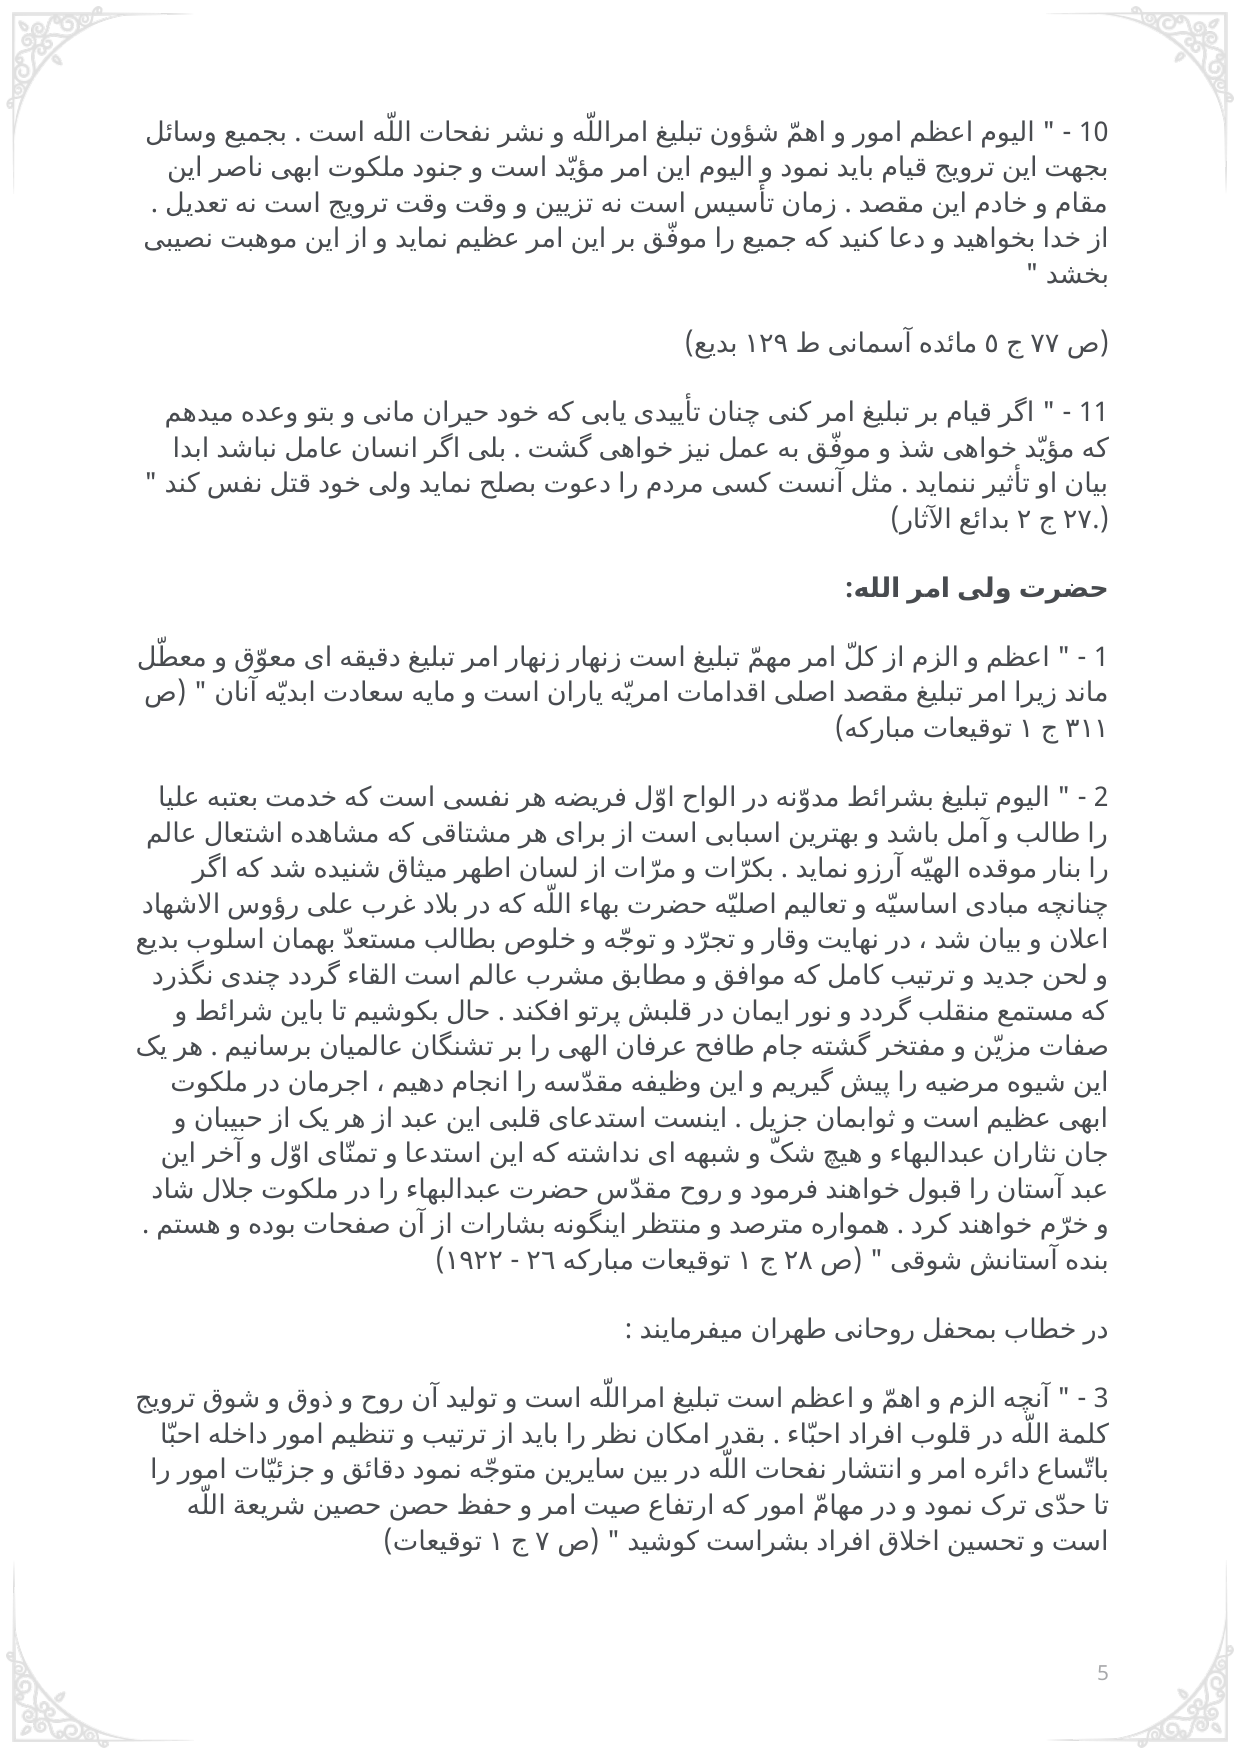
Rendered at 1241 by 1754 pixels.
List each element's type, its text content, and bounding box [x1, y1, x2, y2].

text (ص ٧٧ ج ٥ مائده آسمانی ط ١٢٩ بديع) [131, 328, 1109, 363]
picture [6, 6, 194, 194]
text 3 - " آنچه الزم و اهمّ و اعظم است تبليغ امراللّه است و توليد آن روح و ذوق و شوق ترويج کلمة ‌اللّه در قلوب افراد احبّاء . بقدر امکان نظر را بايد از ترتيب و تنظيم امور داخله احبّا باتّساع دائره امر و انتشار نفحات اللّه در بين سايرين متوجّه نمود دقائق و جزئيّات امور را تا حدّی ترک نمود و در مهامّ امور که ارتفاع صيت امر و حفظ حصن حصين شريعة اللّه است و تحسين اخلاق افراد بشراست کوشيد " (ص ٧ ج ١ توقيعات) [131, 1383, 1109, 1561]
text در خطاب بمحفل روحانی طهران ميفرمايند : [131, 1314, 1109, 1349]
picture [1046, 6, 1234, 194]
text 2 - " اليوم تبليغ بشرائط مدوّنه در الواح اوّل فريضه هر نفسی است که خدمت بعتبه عليا را طالب و آمل باشد و بهترين اسبابی است از برای هر مشتاقی که مشاهده اشتعال عالم را بنار موقده الهيّه آرزو نمايد . بکرّات و مرّات از لسان اطهر ميثاق شنيده شد که اگر چنانچه مبادی اساسيّه و تعاليم اصليّه حضرت بهاء اللّه که در بلاد غرب علی رؤوس الاشهاد اعلان و بيان شد ، در نهايت وقار و تجرّد و توجّه و خلوص بطالب مستعدّ بهمان اسلوب بديع و لحن جديد و ترتيب کامل که موافق و مطابق مشرب عالم است القاء گردد چندی نگذرد که مستمع منقلب گردد و نور ايمان در قلبش پرتو افکند . حال بکوشيم تا باين شرائط و صفات مزيّن و مفتخر گشته جام طافح عرفان الهی را بر تشنگان عالميان برسانيم . هر يک اين شيوه مرضيه را پيش گيريم و اين وظيفه مقدّسه را انجام دهيم ، اجرمان در ملکوت ابهی عظيم است و ثوابمان جزيل . اينست استدعای قلبی اين عبد از هر يک از حبيبان و جان نثاران عبدالبهاء و هيچ شکّ و شبهه ای نداشته که اين استدعا و تمنّای اوّل و آخر اين عبد آستان را قبول خواهند فرمود و روح مقدّس حضرت عبدالبهاء را در ملکوت جلال شاد و خرّم خواهند کرد . همواره مترصد و منتظر اينگونه بشارات از آن صفحات بوده و هستم . بنده آستانش شوقی " (ص ٢٨ ج ١ توقيعات مبارکه ٢٦ - ١٩٢٢) [131, 782, 1109, 1281]
text 11 - " اگر قيام بر تبليغ امر کنی چنان تأييدی يابی که خود حيران مانی و بتو وعده ميدهم که مؤيّد خواهی شذ و موفّق به عمل نيز خواهی گشت . بلی اگر انسان عامل نباشد ابدا بيان او تأثير ننمايد . مثل آنست کسی مردم را دعوت بصلح نمايد ولی خود قتل نفس کند " (.٢٧ ج ٢ بدائع الآثار) [131, 397, 1109, 539]
text حضرت ولی امر الله: [131, 573, 1109, 608]
text 1 - " اعظم و الزم از کلّ امر مهمّ تبليغ است زنهار زنهار امر تبليغ دقيقه ای معوّق و معطّل ماند زيرا امر تبليغ مقصد اصلی اقدامات امريّه ياران است و مايه سعادت ابديّه آنان " (ص ٣١١ ج ١ توقيعات مبارکه) [131, 642, 1109, 748]
picture [6, 1560, 194, 1748]
picture [1046, 1560, 1234, 1748]
text 10 - " اليوم اعظم امور و اهمّ شؤون تبليغ امراللّه و نشر نفحات اللّه است . بجميع وسائل بجهت اين ترويج قيام بايد نمود و اليوم اين امر مؤيّد است و جنود ملکوت ابهی ناصر اين مقام و خادم اين مقصد . زمان تأسيس است نه تزيين و وقت وقت ترويج است نه تعديل . از خدا بخواهيد و دعا کنيد که جميع را موفّق بر اين امر عظيم نمايد و از اين موهبت نصيبی بخشد " [131, 117, 1109, 294]
